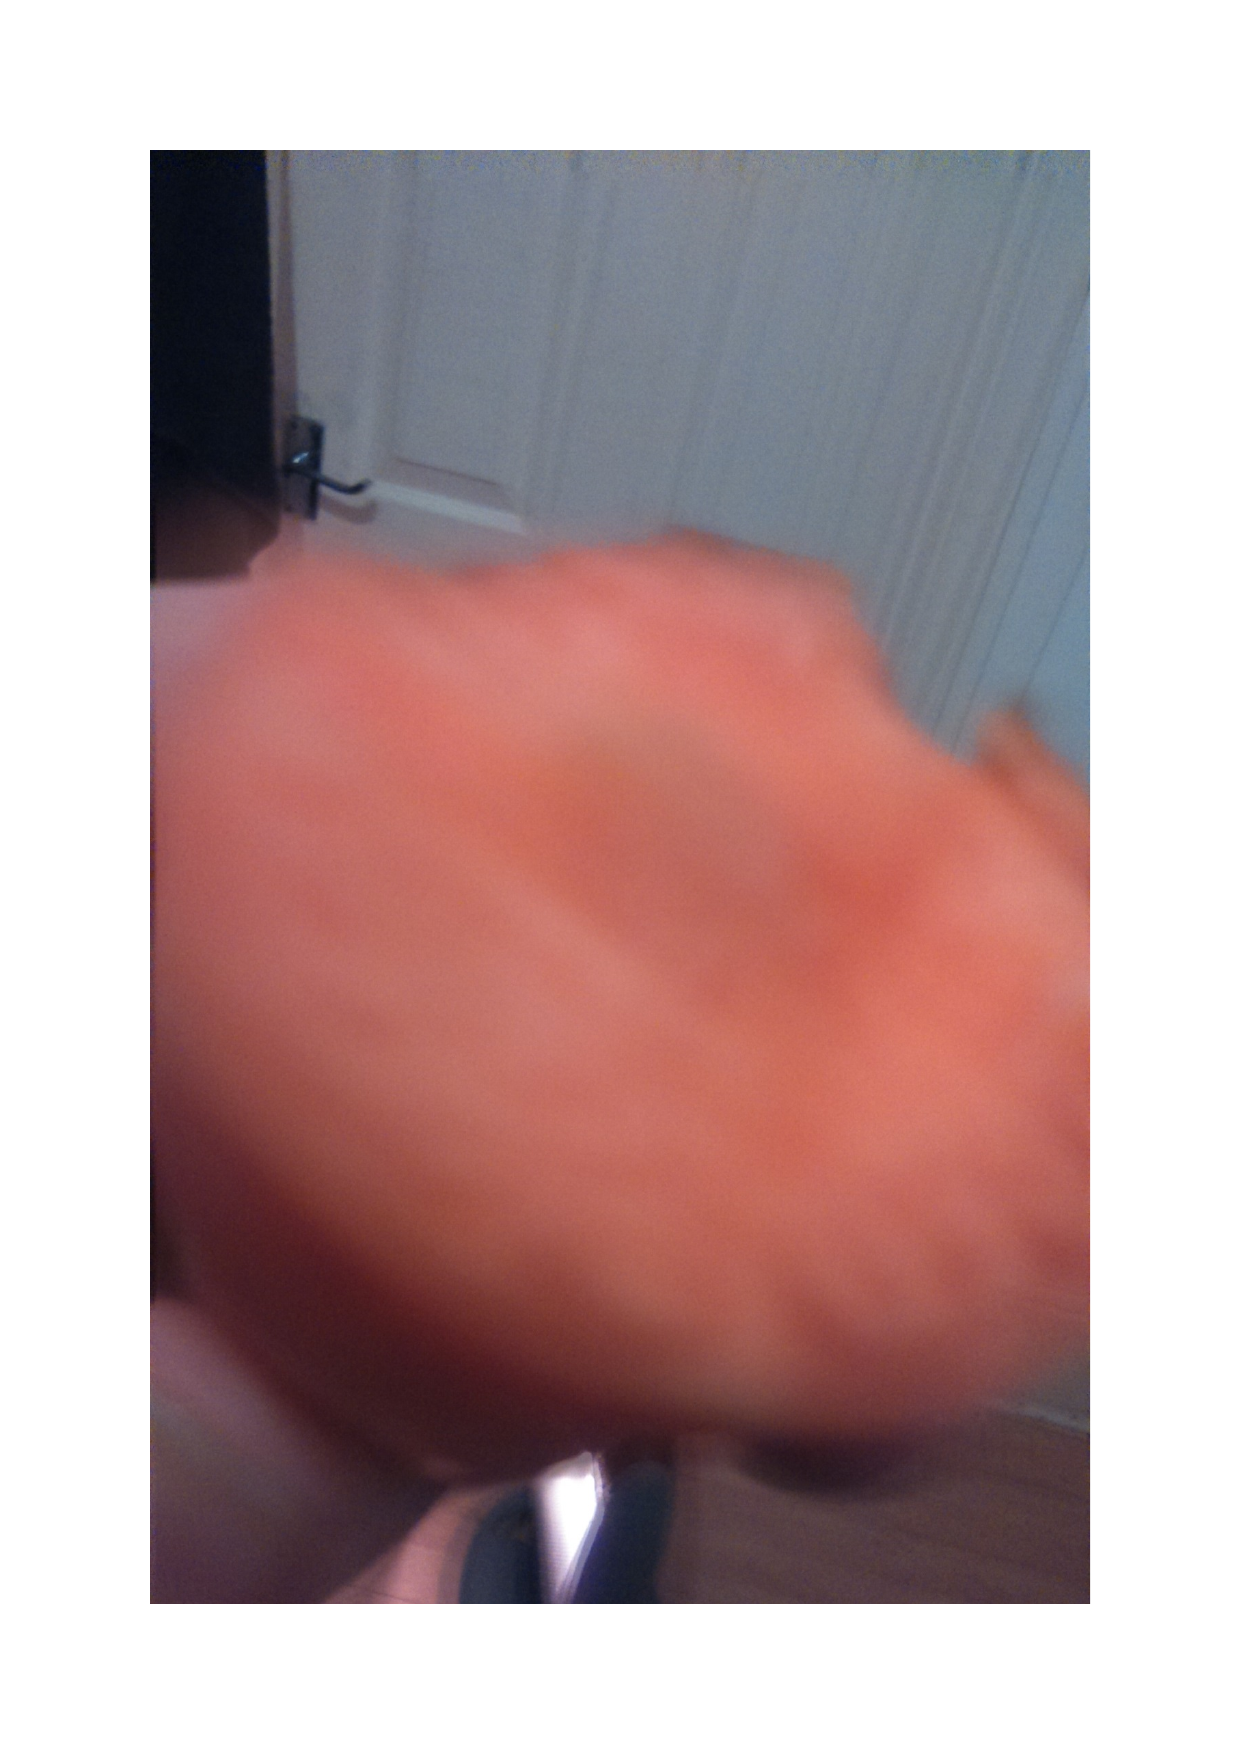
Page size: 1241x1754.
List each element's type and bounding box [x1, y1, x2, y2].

picture [150, 150, 1091, 1604]
